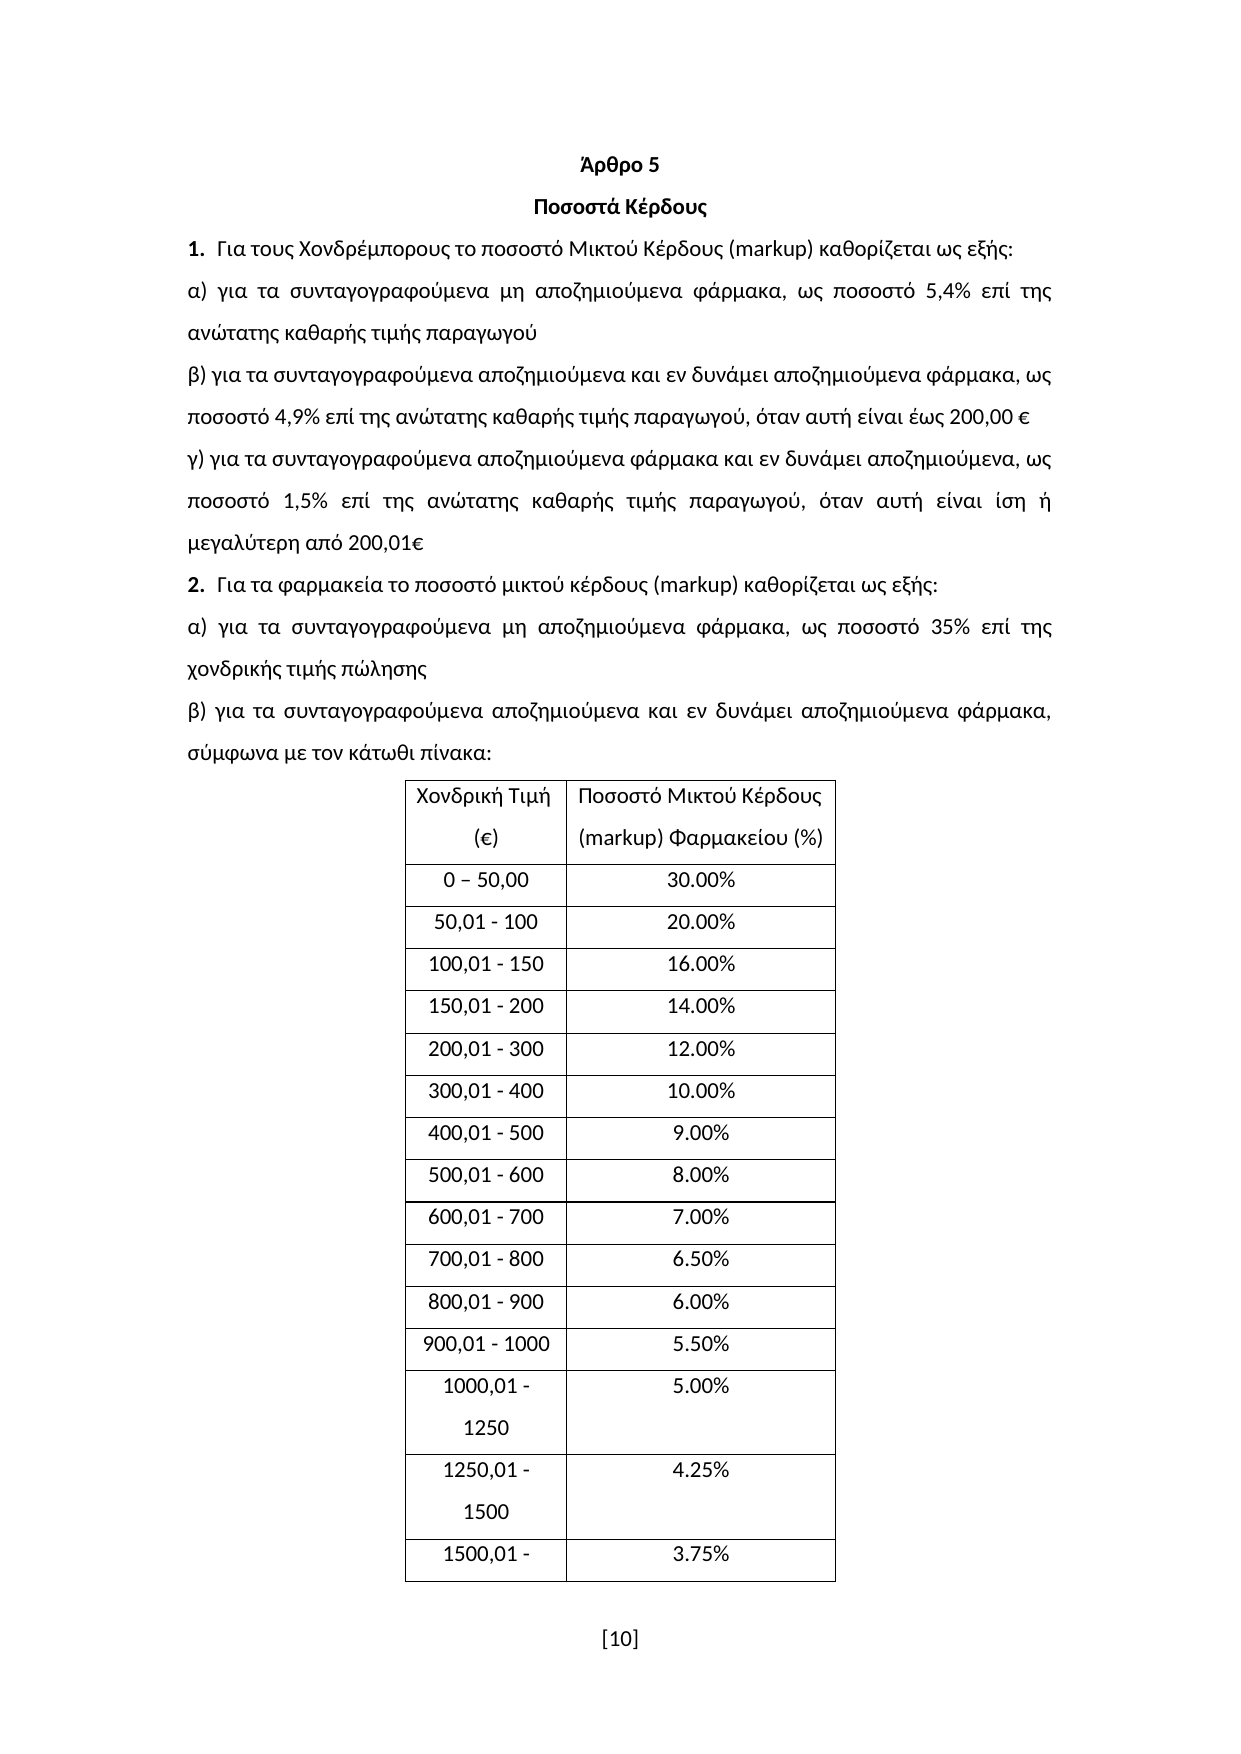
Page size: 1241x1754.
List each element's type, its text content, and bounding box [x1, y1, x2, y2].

table_cell 100,01 - 150 [406, 949, 566, 990]
text α) για τα συνταγογραφούμενα μη αποζημιούμενα φάρμακα, ως ποσοστό 5,4% επί της ανώτατης καθαρής τιμής παραγωγού [187, 276, 1053, 346]
table_cell 1500,01 - 1750 [406, 1540, 566, 1581]
table_cell 200,01 - 300 [406, 1034, 566, 1075]
table_cell 8.00% [567, 1160, 835, 1201]
table_cell 4.25% [567, 1455, 835, 1538]
table_cell 7.00% [567, 1203, 835, 1243]
table_cell 6.50% [567, 1245, 835, 1286]
table_cell 400,01 - 500 [406, 1118, 566, 1159]
table_cell 9.00% [567, 1118, 835, 1159]
table_cell 0 – 50,00 [406, 865, 566, 906]
table_cell 6.00% [567, 1287, 835, 1328]
table_cell 800,01 - 900 [406, 1287, 566, 1328]
table_cell 700,01 - 800 [406, 1245, 566, 1286]
table_cell 1250,01 - 1500 [406, 1455, 566, 1538]
table_cell 500,01 - 600 [406, 1160, 566, 1201]
text β) για τα συνταγογραφούμενα αποζημιούμενα και εν δυνάμει αποζημιούμενα φάρμακα, σύμφωνα με τον κάτωθι πίνακα: [187, 696, 1053, 766]
table_cell 14.00% [567, 991, 835, 1033]
text β) για τα συνταγογραφούμενα αποζημιούμενα και εν δυνάμει αποζημιούμενα φάρμακα, ως ποσοστό 4,9% επί της ανώτατης καθαρής τιμής παραγωγού, όταν αυτή είναι έως 200,00 € [187, 360, 1053, 430]
table_cell 150,01 - 200 [406, 991, 566, 1033]
table_cell 900,01 - 1000 [406, 1329, 566, 1370]
table_cell 50,01 - 100 [406, 907, 566, 948]
table_cell 3.75% [567, 1540, 835, 1581]
text α) για τα συνταγογραφούμενα μη αποζημιούμενα φάρμακα, ως ποσοστό 35% επί της χονδρικής τιμής πώλησης [187, 612, 1053, 682]
table_cell 1000,01 - 1250 [406, 1371, 566, 1454]
list Για τα φαρμακεία το ποσοστό μικτού κέρδους (markup) καθορίζεται ως εξής: [187, 570, 1053, 598]
table_cell 5.00% [567, 1371, 835, 1454]
table_cell 12.00% [567, 1034, 835, 1075]
text Ποσοστά Κέρδους [187, 192, 1053, 220]
list Για τους Χονδρέμπορους το ποσοστό Μικτού Κέρδους (markup) καθορίζεται ως εξής: [187, 234, 1053, 262]
table_cell 5.50% [567, 1329, 835, 1370]
table_header Ποσοστό Μικτού Κέρδους (markup) Φαρμακείου (%) [567, 781, 835, 864]
table_cell 30.00% [567, 865, 835, 906]
text Άρθρο 5 [187, 150, 1053, 178]
table_cell 300,01 - 400 [406, 1076, 566, 1117]
table_header Χονδρική Τιμή (€) [406, 781, 566, 864]
table_cell 600,01 - 700 [406, 1203, 566, 1243]
text γ) για τα συνταγογραφούμενα αποζημιούμενα φάρμακα και εν δυνάμει αποζημιούμενα, ως ποσοστό 1,5% επί της ανώτατης καθαρής τιμής παραγωγού, όταν αυτή είναι ίση ή μεγαλύτερη από 200,01€ [187, 444, 1053, 556]
table_cell 20.00% [567, 907, 835, 948]
table_cell 16.00% [567, 949, 835, 990]
table_cell 10.00% [567, 1076, 835, 1117]
